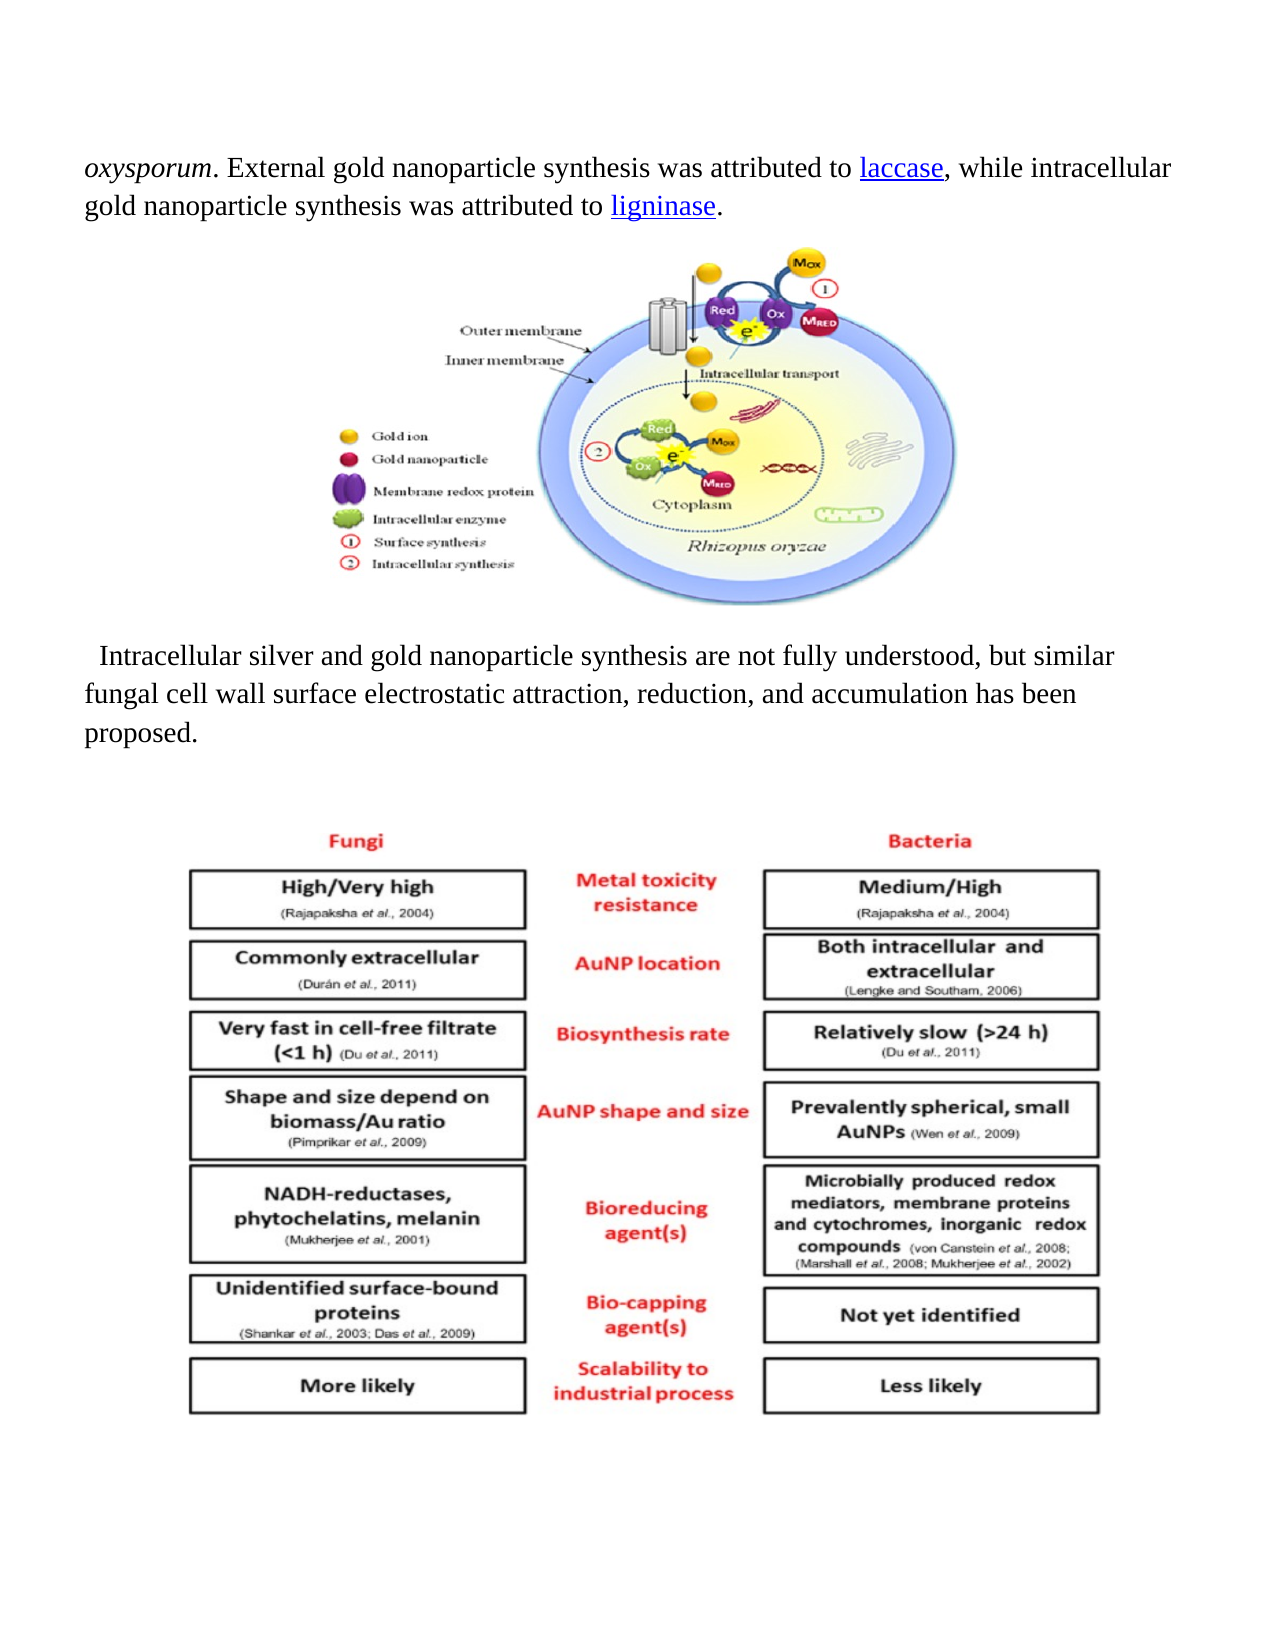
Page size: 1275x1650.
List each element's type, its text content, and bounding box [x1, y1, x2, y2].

list Intracellular silver and gold nanoparticle synthesis are not fully understood, but similar fungal cell wall surface electrostatic attraction, reduction, and accumulation has been proposed. [84, 638, 1192, 748]
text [84, 150, 1192, 222]
picture [330, 247, 961, 606]
picture [188, 833, 1102, 1416]
